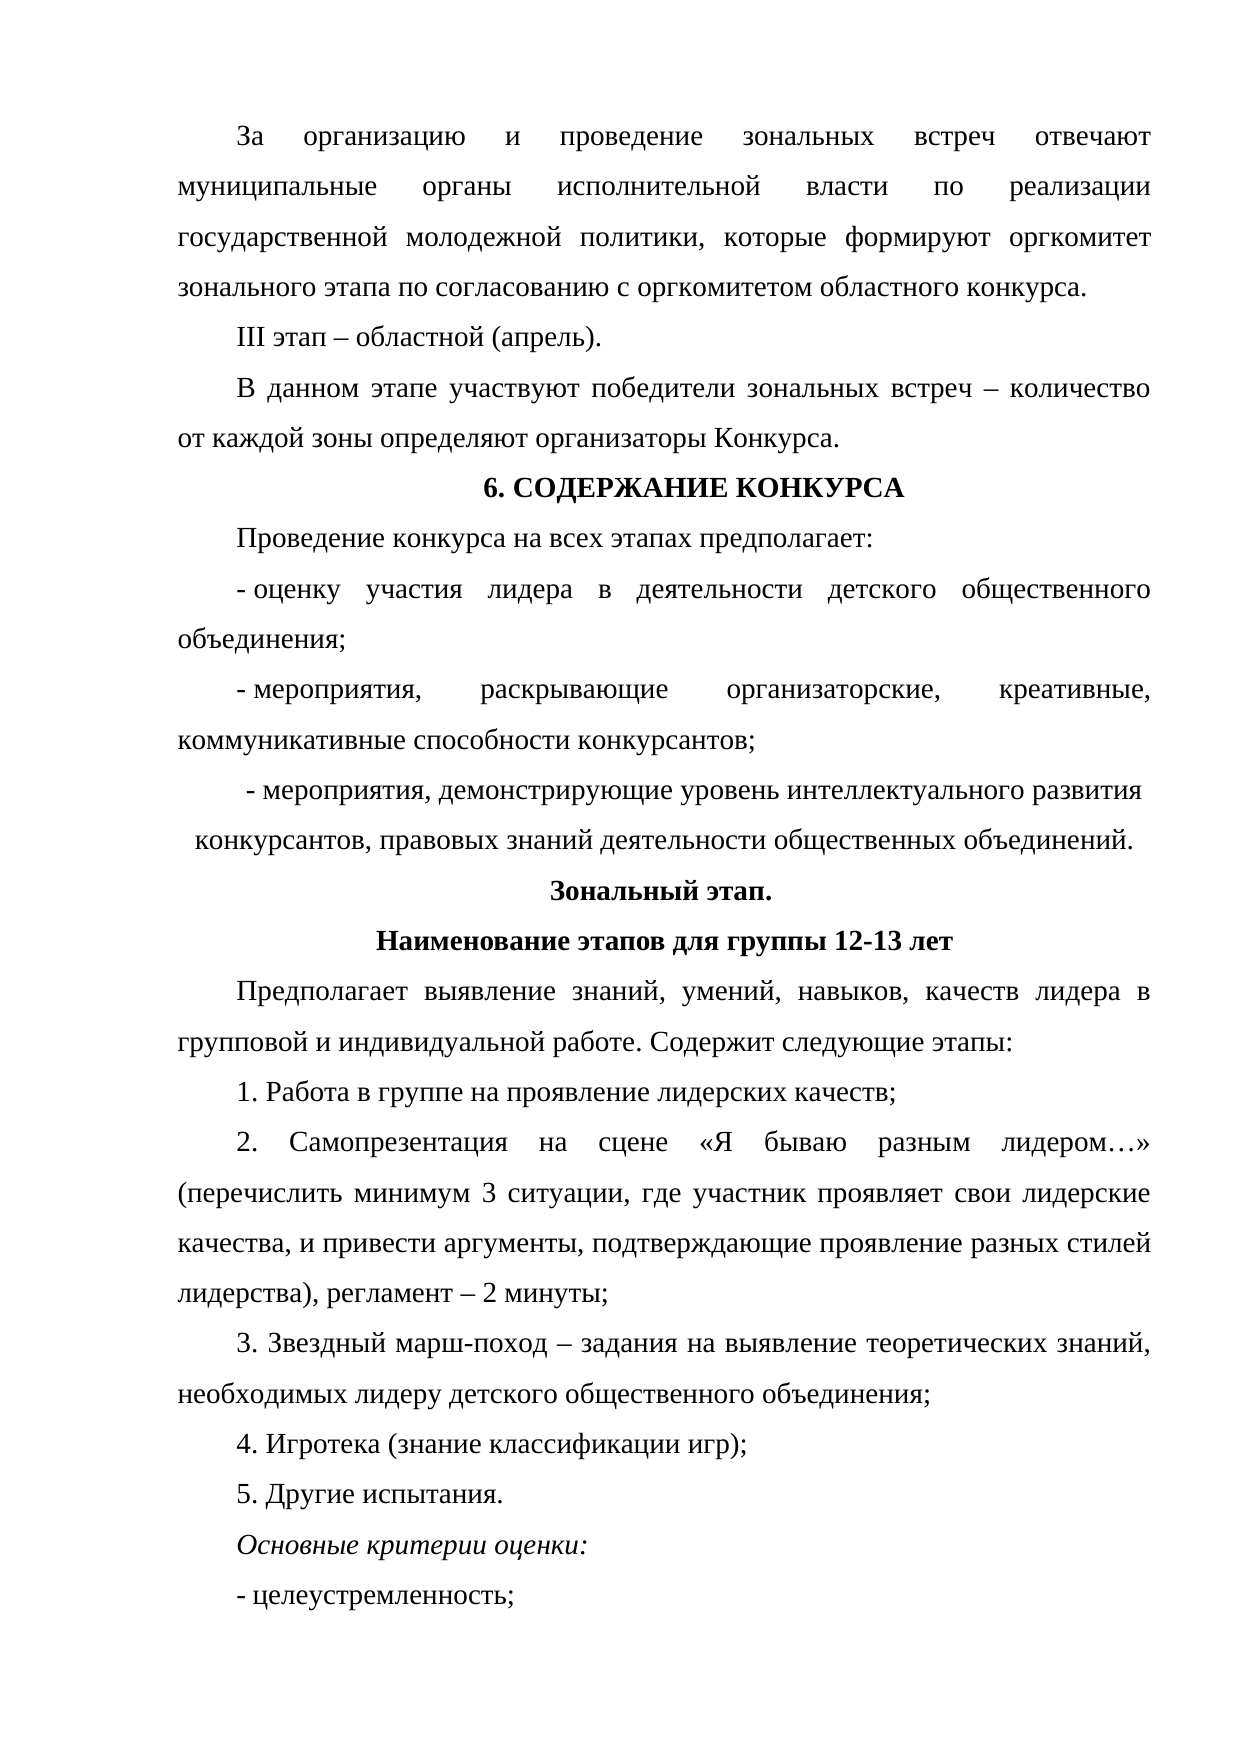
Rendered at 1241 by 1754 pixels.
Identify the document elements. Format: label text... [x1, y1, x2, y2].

text - мероприятия, демонстрирующие уровень интеллектуального развития конкурсантов, правовых знаний деятельности общественных объединений. Зональный этап. Наименование этапов для группы 12-13 лет [177, 772, 1152, 957]
text 2. Самопрезентация на сцене «Я бываю разным лидером…» (перечислить минимум 3 ситуации, где участник проявляет свои лидерские качества, и привести аргументы, подтверждающие проявление разных стилей лидерства), регламент – 2 минуты; [177, 1124, 1152, 1309]
text 4. Игротека (знание классификации игр); [177, 1426, 1152, 1460]
text - оценку участия лидера в деятельности детского общественного объединения; [177, 571, 1152, 655]
list СОДЕРЖАНИЕ КОНКУРСА [177, 470, 1152, 504]
text 3. Звездный марш-поход – задания на выявление теоретических знаний, необходимых лидеру детского общественного объединения; [177, 1326, 1152, 1409]
text Предполагает выявление знаний, умений, навыков, качеств лидера в групповой и индивидуальной работе. Содержит следующие этапы: [177, 973, 1152, 1057]
text 5. Другие испытания. [177, 1477, 1152, 1510]
text Проведение конкурса на всех этапах предполагает: [177, 521, 1152, 554]
text Основные критерии оценки: [177, 1527, 1152, 1560]
text - мероприятия, раскрывающие организаторские, креативные, коммуникативные способности конкурсантов; [177, 672, 1152, 755]
text В данном этапе участвуют победители зональных встреч – количество от каждой зоны определяют организаторы Конкурса. [177, 370, 1152, 453]
list целеустремленность; [177, 1577, 1152, 1611]
text III этап – областной (апрель). [177, 319, 1152, 353]
text За организацию и проведение зональных встреч отвечают муниципальные органы исполнительной власти по реализации государственной молодежной политики, которые формируют оргкомитет зонального этапа по согласованию с оргкомитетом областного конкурса. [177, 118, 1152, 303]
text 1. Работа в группе на проявление лидерских качеств; [177, 1074, 1152, 1108]
